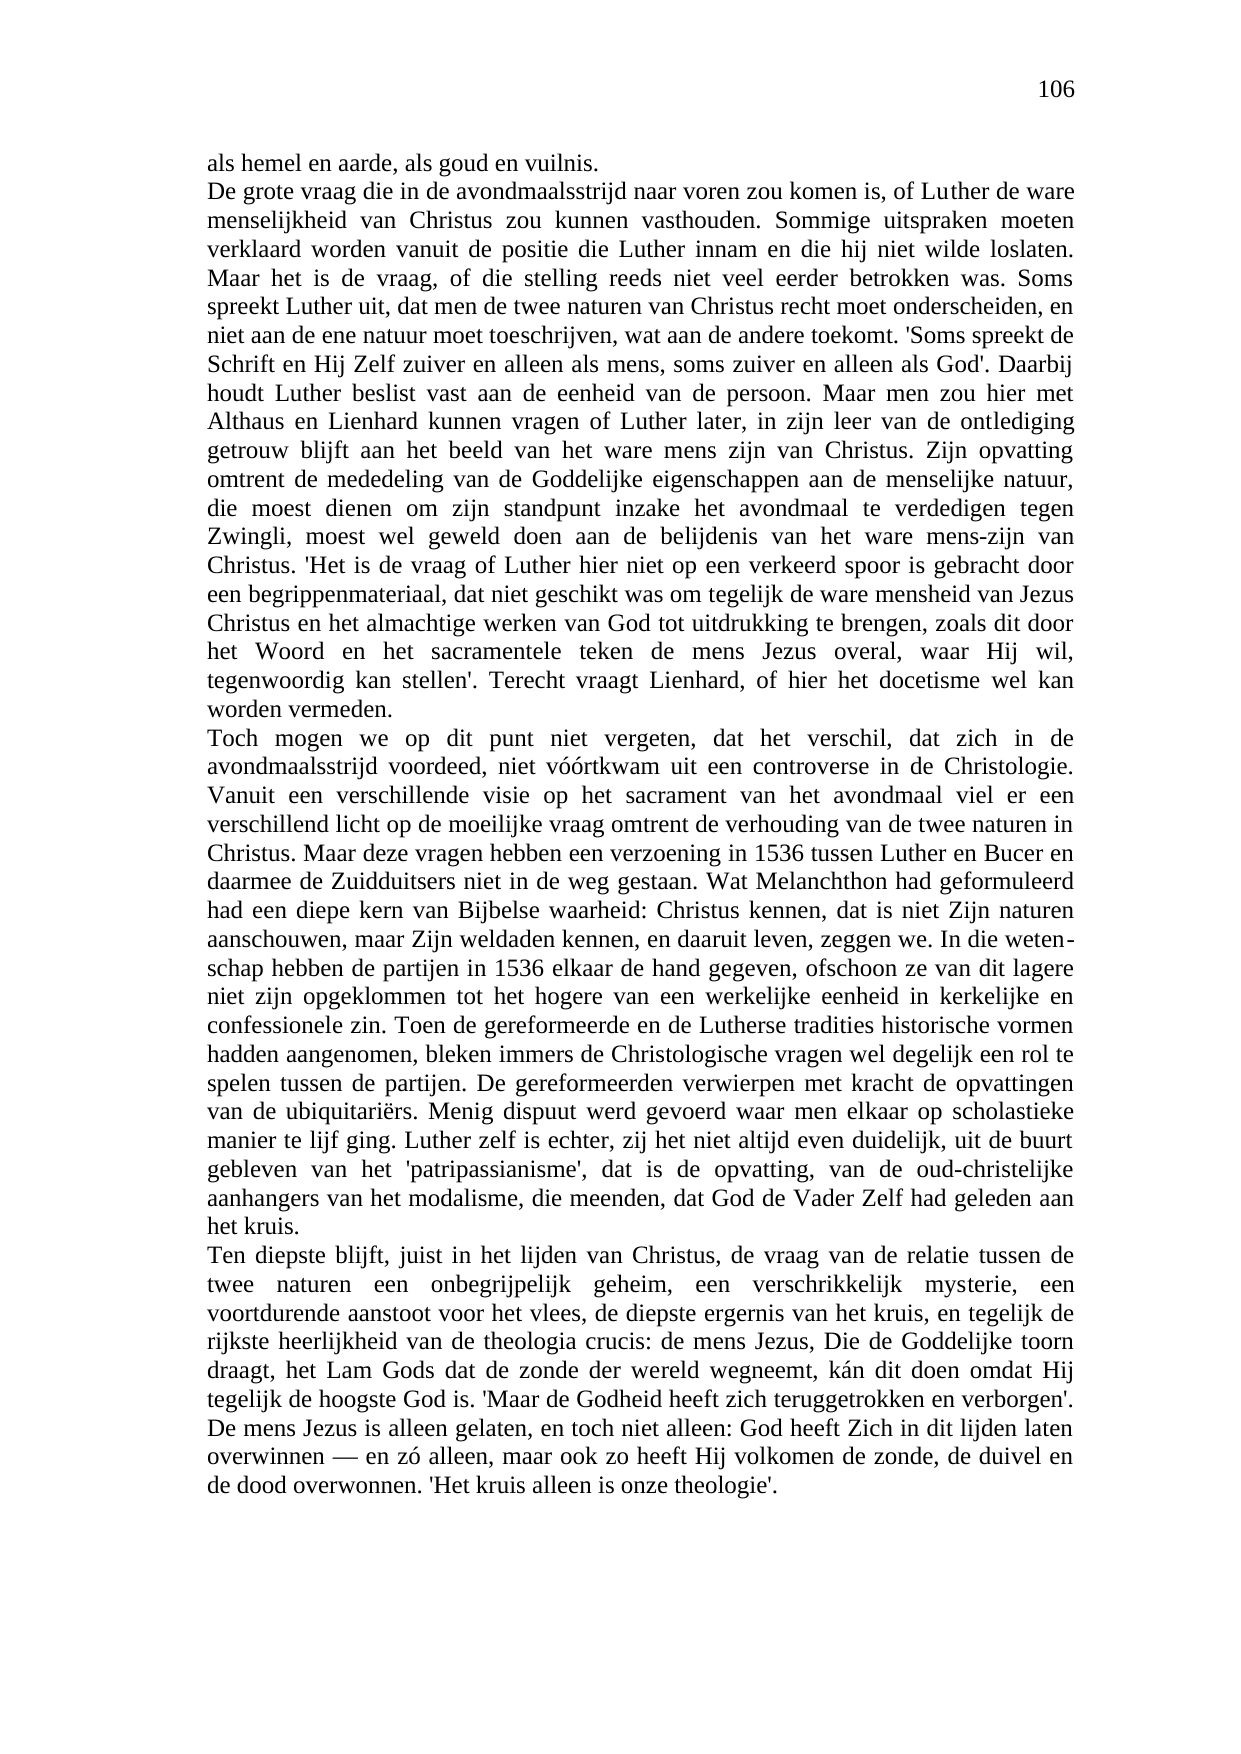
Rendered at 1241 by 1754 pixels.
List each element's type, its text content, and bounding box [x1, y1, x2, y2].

text Toch mogen we op dit punt niet vergeten, dat het verschil, dat zich in de avondmaalsstrijd voordeed, niet vóórtkwam uit een controverse in de Christologie. Vanuit een verschillende visie op het sacrament van het avondmaal viel er een verschillend licht op de moeilijke vraag omtrent de verhouding van de twee naturen in Christus. Maar deze vragen hebben een verzoening in 1536 tussen Luther en Bucer en daarmee de Zuidduitsers niet in de weg gestaan. Wat Melanchthon had geformuleerd had een diepe kern van Bijbelse waarheid: Christus kennen, dat is niet Zijn naturen aanschouwen, maar Zijn weldaden kennen, en daaruit leven, zeggen we. In die wetenschap hebben de partijen in 1536 elkaar de hand gegeven, ofschoon ze van dit lagere niet zijn opgeklommen tot het hogere van een werkelijke eenheid in kerkelijke en confessionele zin. Toen de gereformeerde en de Lutherse tradities historische vormen hadden aangenomen, bleken immers de Christologische vragen wel degelijk een rol te spelen tussen de partijen. De gereformeerden verwierpen met kracht de opvattingen van de ubiquitariërs. Menig dispuut werd gevoerd waar men elkaar op scholastieke manier te lijf ging. Luther zelf is echter, zij het niet altijd even duidelijk, uit de buurt gebleven van het 'patripassianisme', dat is de opvatting, van de oud-christelijke aanhangers van het modalisme, die meenden, dat God de Vader Zelf had geleden aan het kruis. [207, 723, 1075, 1240]
text De grote vraag die in de avondmaalsstrijd naar voren zou komen is, of Luther de ware menselijkheid van Christus zou kunnen vasthouden. Sommige uitspraken moeten verklaard worden vanuit de positie die Luther innam en die hij niet wilde loslaten. Maar het is de vraag, of die stelling reeds niet veel eerder betrokken was. Soms spreekt Luther uit, dat men de twee naturen van Christus recht moet onderscheiden, en niet aan de ene natuur moet toeschrijven, wat aan de andere toekomt. 'Soms spreekt de Schrift en Hij Zelf zuiver en alleen als mens, soms zuiver en alleen als God'. Daarbij houdt Luther beslist vast aan de eenheid van de persoon. Maar men zou hier met Althaus en Lienhard kunnen vragen of Luther later, in zijn leer van de ontlediging getrouw blijft aan het beeld van het ware mens zijn van Christus. Zijn opvatting omtrent de mededeling van de Goddelijke eigenschappen aan de menselijke natuur, die moest dienen om zijn standpunt inzake het avondmaal te verdedigen tegen Zwingli, moest wel geweld doen aan de belijdenis van het ware mens-zijn van Christus. 'Het is de vraag of Luther hier niet op een verkeerd spoor is gebracht door een begrippenmateriaal, dat niet geschikt was om tegelijk de ware mensheid van Jezus Christus en het almachtige werken van God tot uitdrukking te brengen, zoals dit door het Woord en het sacramentele teken de mens Jezus overal, waar Hij wil, tegenwoordig kan stellen'. Terecht vraagt Lienhard, of hier het docetisme wel kan worden vermeden. [207, 176, 1075, 723]
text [207, 148, 1075, 176]
text Ten diepste blijft, juist in het lijden van Christus, de vraag van de relatie tussen de twee naturen een onbegrijpelijk geheim, een verschrikkelijk mysterie, een voortdurende aanstoot voor het vlees, de diepste ergernis van het kruis, en tegelijk de rijkste heerlijkheid van de theologia crucis: de mens Jezus, Die de Goddelijke toorn draagt, het Lam Gods dat de zonde der wereld wegneemt, kán dit doen omdat Hij tegelijk de hoogste God is. 'Maar de Godheid heeft zich teruggetrokken en verborgen'. De mens Jezus is alleen gelaten, en toch niet alleen: God heeft Zich in dit lijden laten overwinnen — en zó alleen, maar ook zo heeft Hij volkomen de zonde, de duivel en de dood overwonnen. 'Het kruis alleen is onze theologie'. [207, 1240, 1075, 1499]
